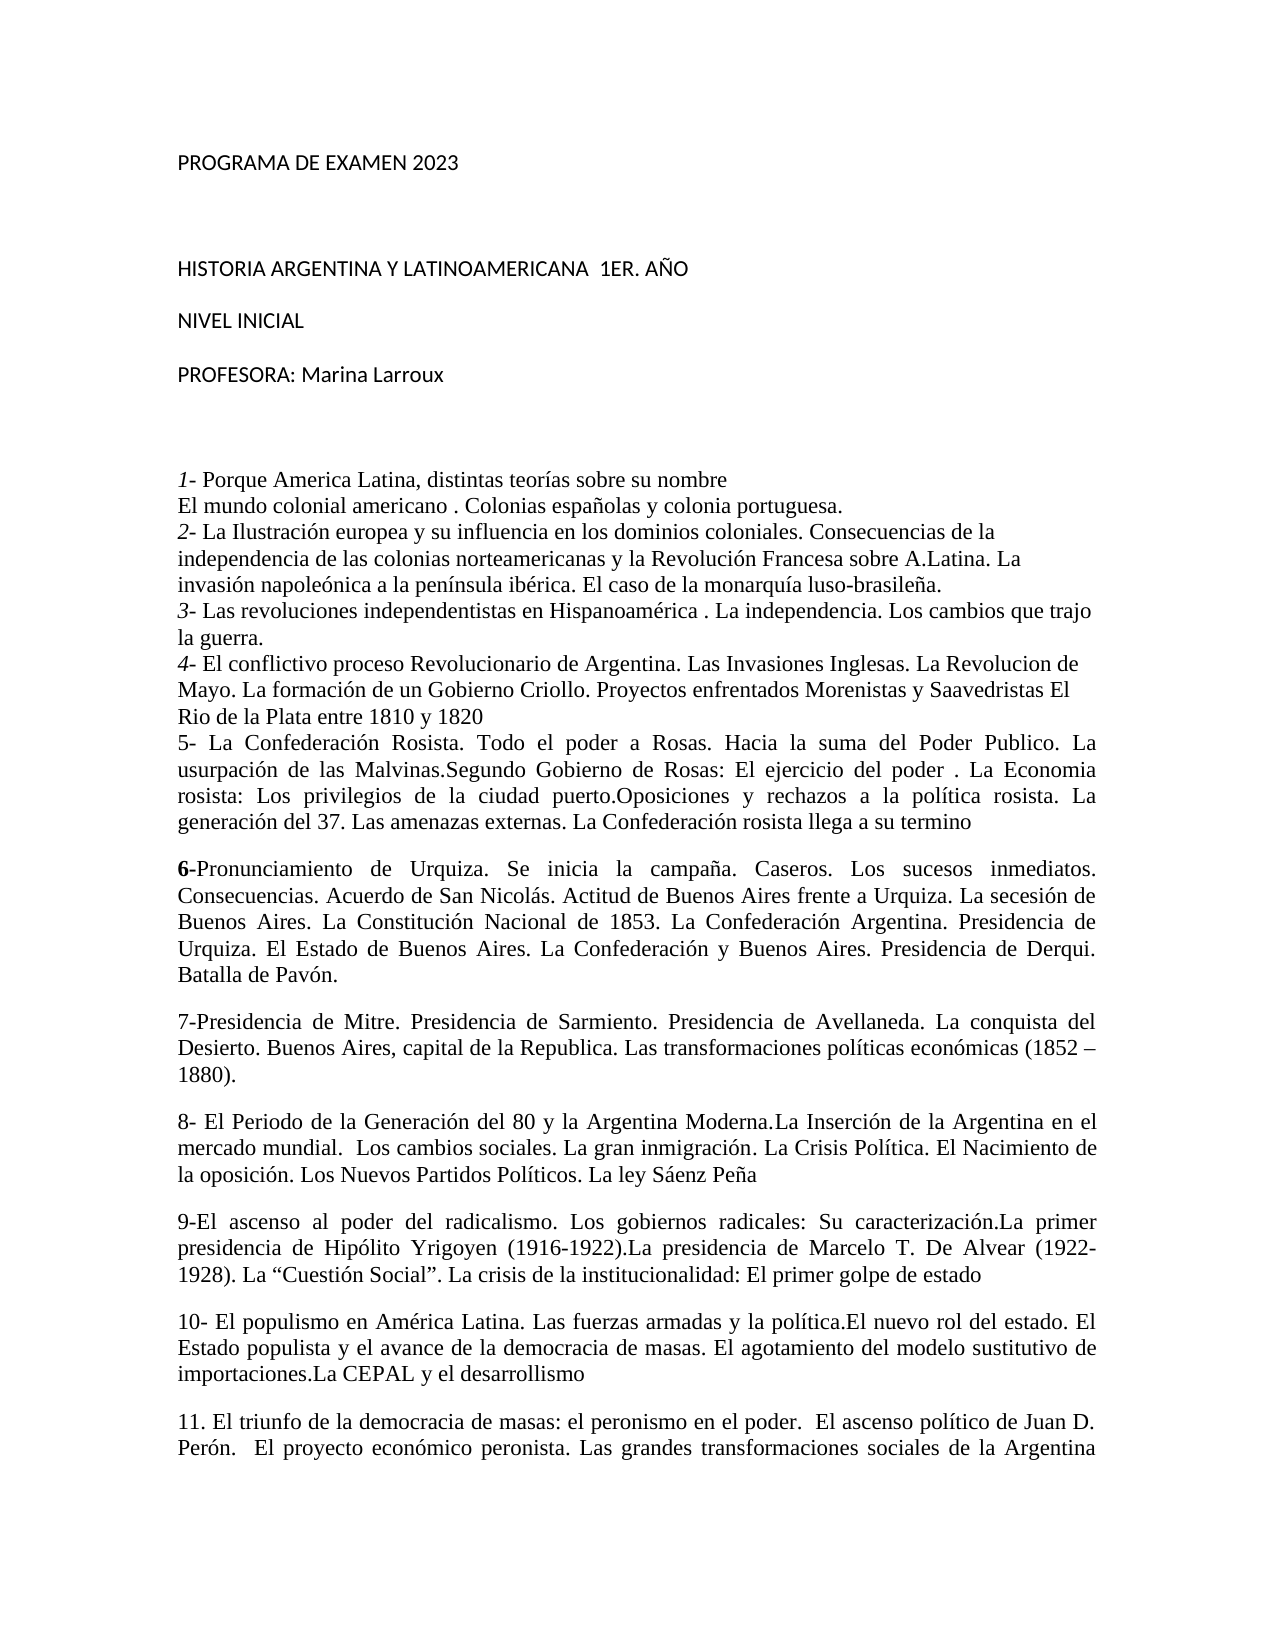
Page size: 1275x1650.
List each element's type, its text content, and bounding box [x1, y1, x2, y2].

text 10- El populismo en América Latina. Las fuerzas armadas y la política.El nuevo rol del estado. El Estado populista y el avance de la democracia de masas. El agotamiento del modelo sustitutivo de importaciones.La CEPAL y el desarrollismo [177, 1308, 1098, 1387]
text 3- Las revoluciones independentistas en Hispanoamérica . La independencia. Los cambios que trajo la guerra. [177, 597, 1098, 650]
text PROFESORA: Marina Larroux [177, 360, 1098, 388]
text 6-Pronunciamiento de Urquiza. Se inicia la campaña. Caseros. Los sucesos inmediatos. Consecuencias. Acuerdo de San Nicolás. Actitud de Buenos Aires frente a Urquiza. La secesión de Buenos Aires. La Constitución Nacional de 1853. La Confederación Argentina. Presidencia de Urquiza. El Estado de Buenos Aires. La Confederación y Buenos Aires. Presidencia de Derqui. Batalla de Pavón. [177, 856, 1098, 987]
text 4- El conflictivo proceso Revolucionario de Argentina. Las Invasiones Inglesas. La Revolucion de Mayo. La formación de un Gobierno Criollo. Proyectos enfrentados Morenistas y Saavedristas El Rio de la Plata entre 1810 y 1820 [177, 650, 1098, 729]
text 9-El ascenso al poder del radicalismo. Los gobiernos radicales: Su caracterización.La primer presidencia de Hipólito Yrigoyen (1916-1922).La presidencia de Marcelo T. De Alvear (1922-1928). La “Cuestión Social”. La crisis de la institucionalidad: El primer golpe de estado [177, 1208, 1098, 1287]
text 7-Presidencia de Mitre. Presidencia de Sarmiento. Presidencia de Avellaneda. La conquista del Desierto. Buenos Aires, capital de la Republica. Las transformaciones políticas económicas (1852 – 1880). [177, 1008, 1098, 1087]
text 8- El Periodo de la Generación del 80 y la Argentina Moderna.La Inserción de la Argentina en el mercado mundial. Los cambios sociales. La gran inmigración. La Crisis Política. El Nacimiento de la oposición. Los Nuevos Partidos Políticos. La ley Sáenz Peña [177, 1108, 1098, 1187]
text PROGRAMA DE EXAMEN 2023 [177, 148, 1098, 176]
text 5- La Confederación Rosista. Todo el poder a Rosas. Hacia la suma del Poder Publico. La usurpación de las Malvinas.Segundo Gobierno de Rosas: El ejercicio del poder . La Economia rosista: Los privilegios de la ciudad puerto.Oposiciones y rechazos a la política rosista. La generación del 37. Las amenazas externas. La Confederación rosista llega a su termino [177, 729, 1098, 835]
text HISTORIA ARGENTINA Y LATINOAMERICANA 1ER. AÑO [177, 254, 1098, 282]
text NIVEL INICIAL [177, 307, 1098, 335]
text 1- Porque America Latina, distintas teorías sobre su nombre [177, 466, 1098, 492]
text 2- La Ilustración europea y su influencia en los dominios coloniales. Consecuencias de la independencia de las colonias norteamericanas y la Revolución Francesa sobre A.Latina. La invasión napoleónica a la península ibérica. El caso de la monarquía luso-brasileña. [177, 518, 1098, 597]
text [177, 1408, 1098, 1460]
text El mundo colonial americano . Colonias españolas y colonia portuguesa. [177, 492, 1098, 518]
